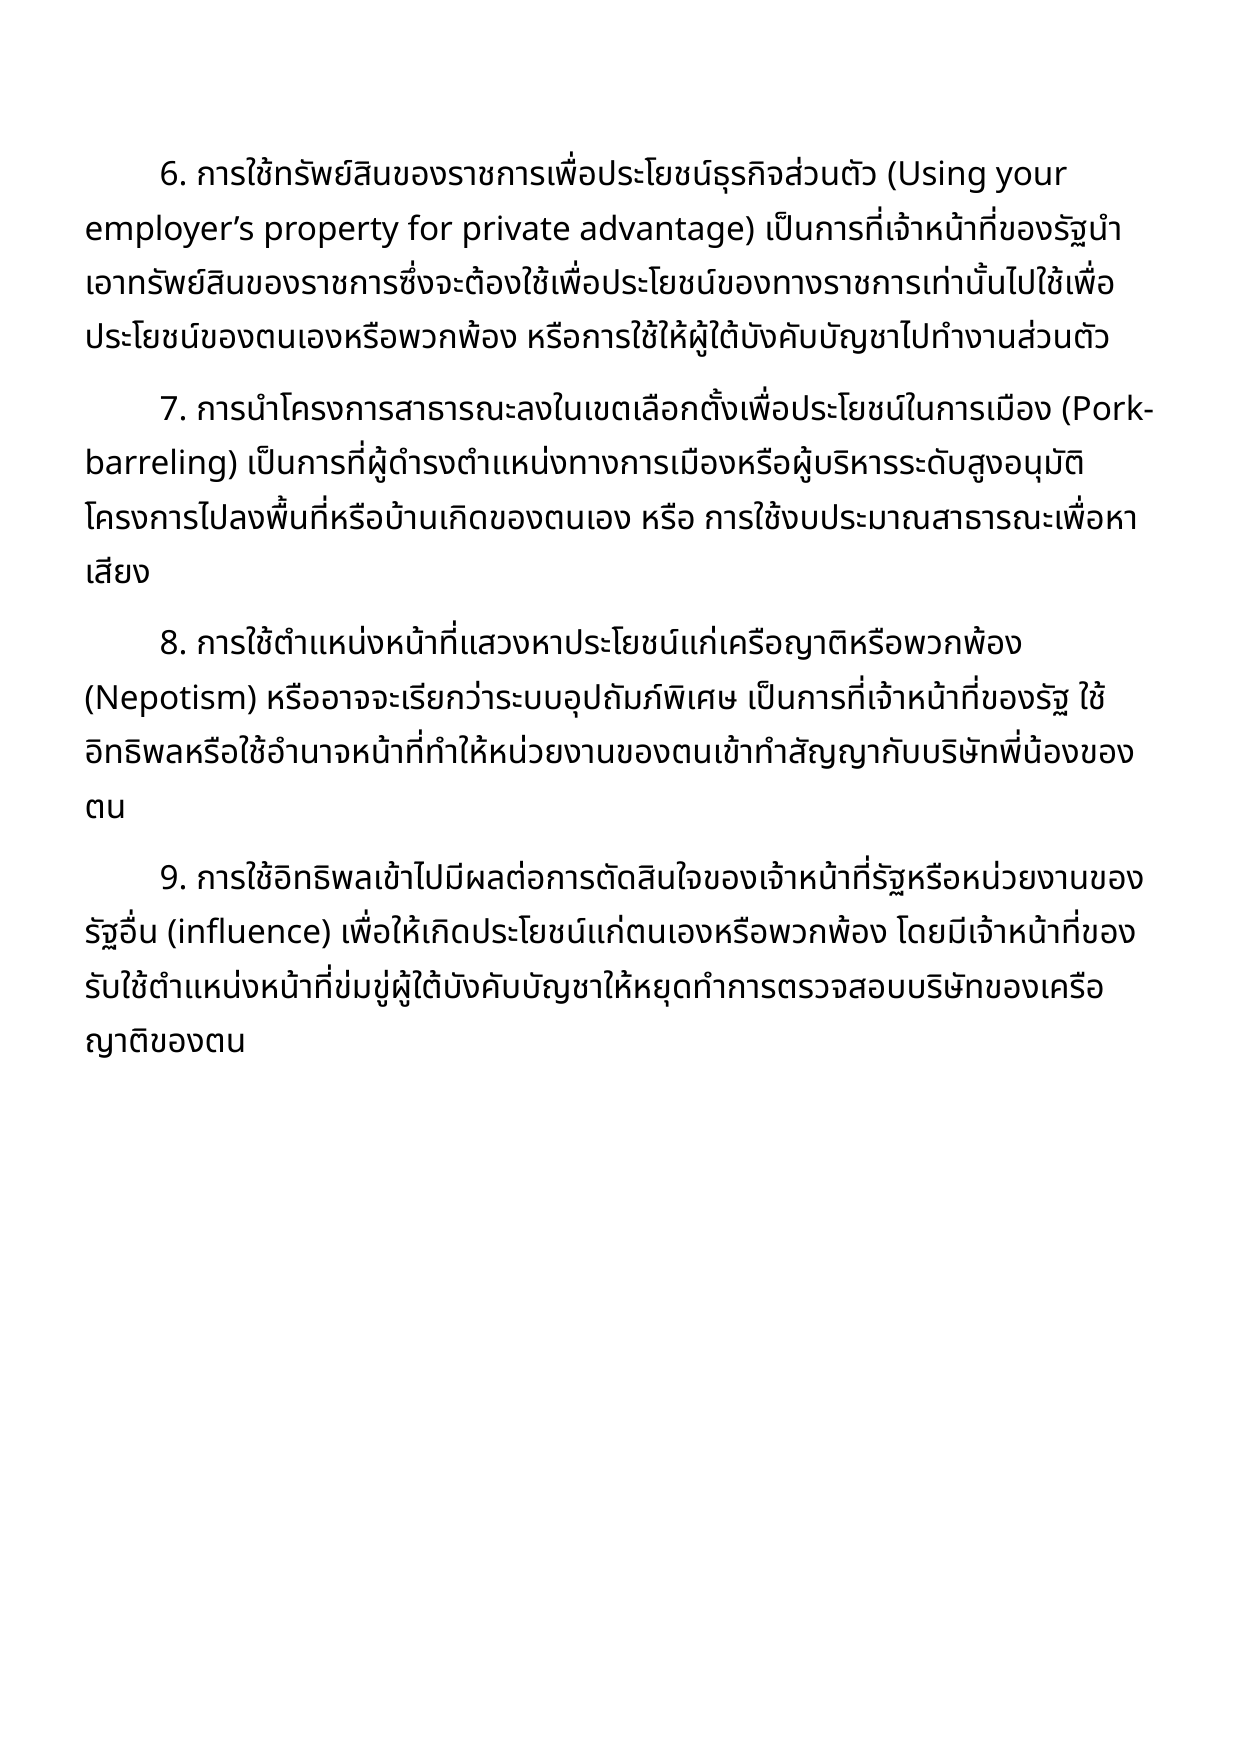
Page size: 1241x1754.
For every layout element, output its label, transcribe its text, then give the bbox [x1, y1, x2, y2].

text 6. การใช้ทรัพย์สินของราชการเพื่อประโยชน์ธุรกิจส่วนตัว (Using your employer’s property for private advantage) เป็นการที่เจ้าหน้าที่ของรัฐนำเอาทรัพย์สินของราชการซึ่งจะต้องใช้เพื่อประโยชน์ของทางราชการเท่านั้นไปใช้เพื่อประโยชน์ของตนเองหรือพวกพ้อง หรือการใช้ให้ผู้ใต้บังคับบัญชาไปทำงานส่วนตัว [84, 150, 1156, 364]
text 8. การใช้ตำแหน่งหน้าที่แสวงหาประโยชน์แก่เครือญาติหรือพวกพ้อง (Nepotism) หรืออาจจะเรียกว่าระบบอุปถัมภ์พิเศษ เป็นการที่เจ้าหน้าที่ของรัฐ ใช้อิทธิพลหรือใช้อำนาจหน้าที่ทำให้หน่วยงานของตนเข้าทำสัญญากับบริษัทพี่น้องของตน [84, 619, 1156, 833]
text 9. การใช้อิทธิพลเข้าไปมีผลต่อการตัดสินใจของเจ้าหน้าที่รัฐหรือหน่วยงานของรัฐอื่น (influence) เพื่อให้เกิดประโยชน์แก่ตนเองหรือพวกพ้อง โดยมีเจ้าหน้าที่ของรับใช้ตำแหน่งหน้าที่ข่มขู่ผู้ใต้บังคับบัญชาให้หยุดทำการตรวจสอบบริษัทของเครือญาติของตน [84, 854, 1156, 1068]
text 7. การนำโครงการสาธารณะลงในเขตเลือกตั้งเพื่อประโยชน์ในการเมือง (Pork-barreling) เป็นการที่ผู้ดำรงตำแหน่งทางการเมืองหรือผู้บริหารระดับสูงอนุมัติโครงการไปลงพื้นที่หรือบ้านเกิดของตนเอง หรือ การใช้งบประมาณสาธารณะเพื่อหาเสียง [84, 384, 1156, 598]
